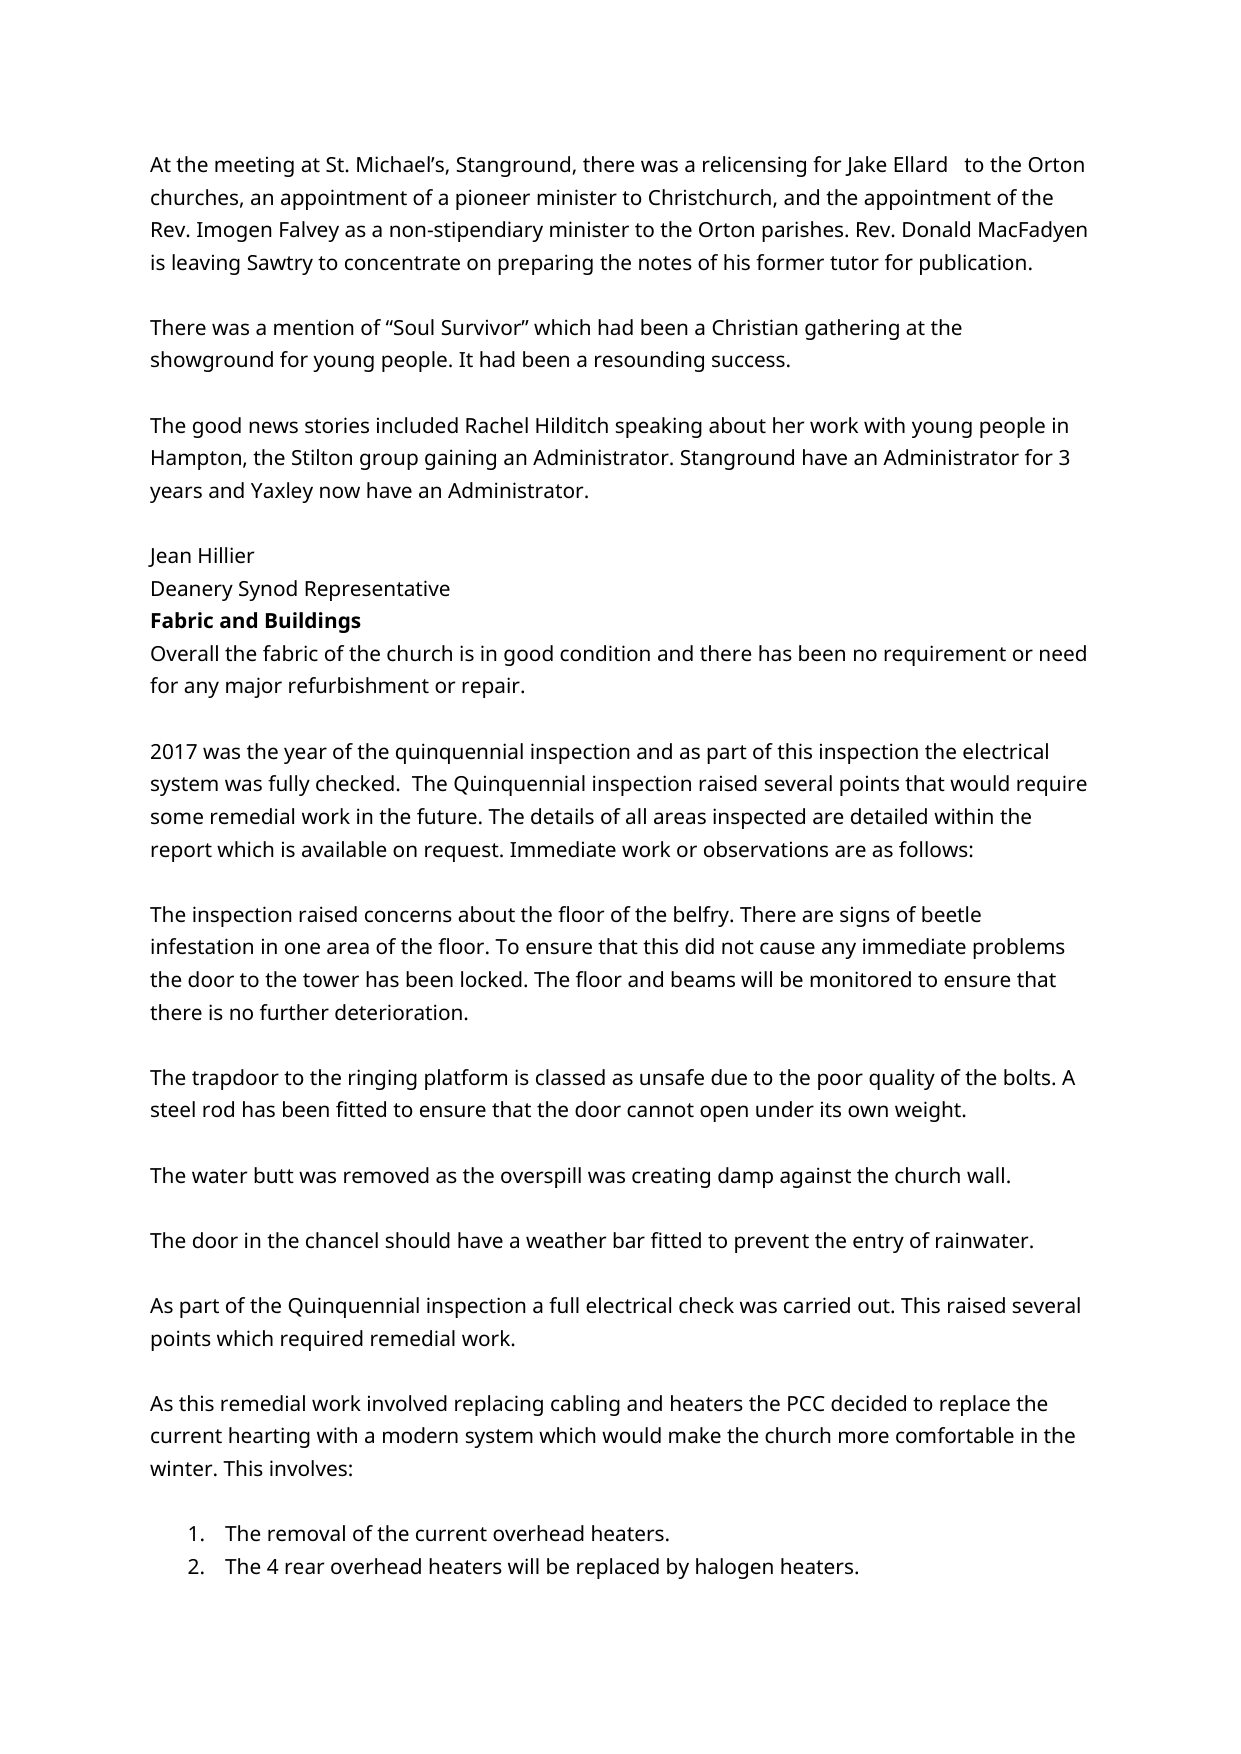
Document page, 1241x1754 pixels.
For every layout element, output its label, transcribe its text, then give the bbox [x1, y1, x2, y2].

list The removal of the current overhead heaters. [187, 1519, 1090, 1548]
text The trapdoor to the ringing platform is classed as unsafe due to the poor quality of the bolts. A steel rod has been fitted to ensure that the door cannot open under its own weight. [150, 1063, 1090, 1124]
text 2017 was the year of the quinquennial inspection and as part of this inspection the electrical system was fully checked. The Quinquennial inspection raised several points that would require some remedial work in the future. The details of all areas inspected are detailed within the report which is available on request. Immediate work or observations are as follows: [150, 737, 1090, 863]
text As part of the Quinquennial inspection a full electrical check was carried out. This raised several points which required remedial work. [150, 1291, 1090, 1352]
text There was a mention of “Soul Survivor” which had been a Christian gathering at the showground for young people. It had been a resounding success. [150, 313, 1090, 374]
text Jean Hillier [150, 541, 1090, 570]
text The water butt was removed as the overspill was creating damp against the church wall. [150, 1161, 1090, 1189]
text The inspection raised concerns about the floor of the belfry. There are signs of beetle infestation in one area of the floor. To ensure that this did not cause any immediate problems the door to the tower has been locked. The floor and beams will be monitored to ensure that there is no further deterioration. [150, 900, 1090, 1026]
text The door in the chancel should have a weather bar fitted to prevent the entry of rainwater. [150, 1226, 1090, 1254]
text Fabric and Buildings [150, 606, 1090, 635]
text At the meeting at St. Michael’s, Stanground, there was a relicensing for Jake Ellard to the Orton churches, an appointment of a pioneer minister to Christchurch, and the appointment of the Rev. Imogen Falvey as a non-stipendiary minister to the Orton parishes. Rev. Donald MacFadyen is leaving Sawtry to concentrate on preparing the notes of his former tutor for publication. [150, 150, 1090, 276]
text Overall the fabric of the church is in good condition and there has been no requirement or need for any major refurbishment or repair. [150, 639, 1090, 700]
text Deanery Synod Representative [150, 574, 1090, 602]
text As this remedial work involved replacing cabling and heaters the PCC decided to replace the current hearting with a modern system which would make the church more comfortable in the winter. This involves: [150, 1389, 1090, 1483]
list The 4 rear overhead heaters will be replaced by halogen heaters. [187, 1552, 1090, 1580]
text The good news stories included Rachel Hilditch speaking about her work with young people in Hampton, the Stilton group gaining an Administrator. Stanground have an Administrator for 3 years and Yaxley now have an Administrator. [150, 411, 1090, 504]
